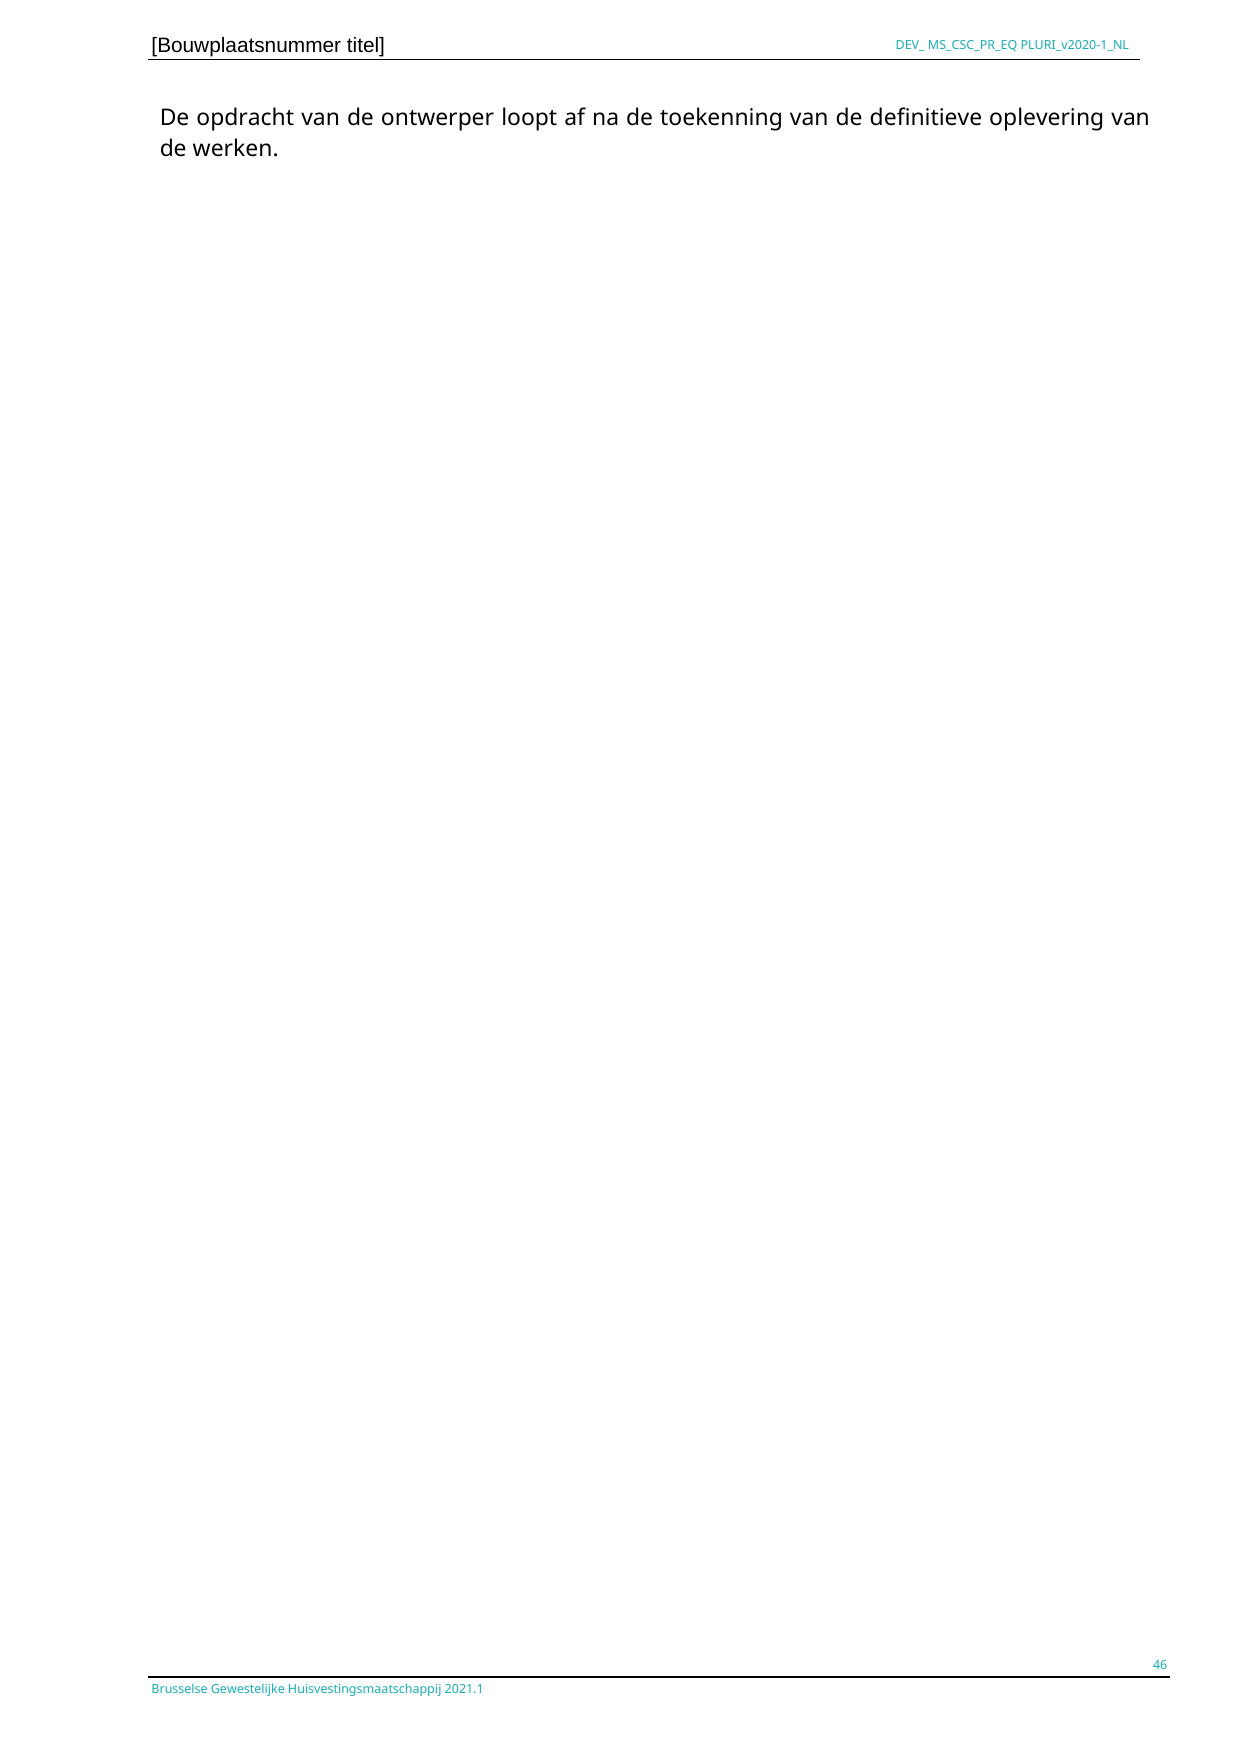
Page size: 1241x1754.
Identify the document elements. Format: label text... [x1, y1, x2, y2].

text De opdracht van de ontwerper loopt af na de toekenning van de definitieve oplevering van de werken. [159, 100, 1152, 163]
